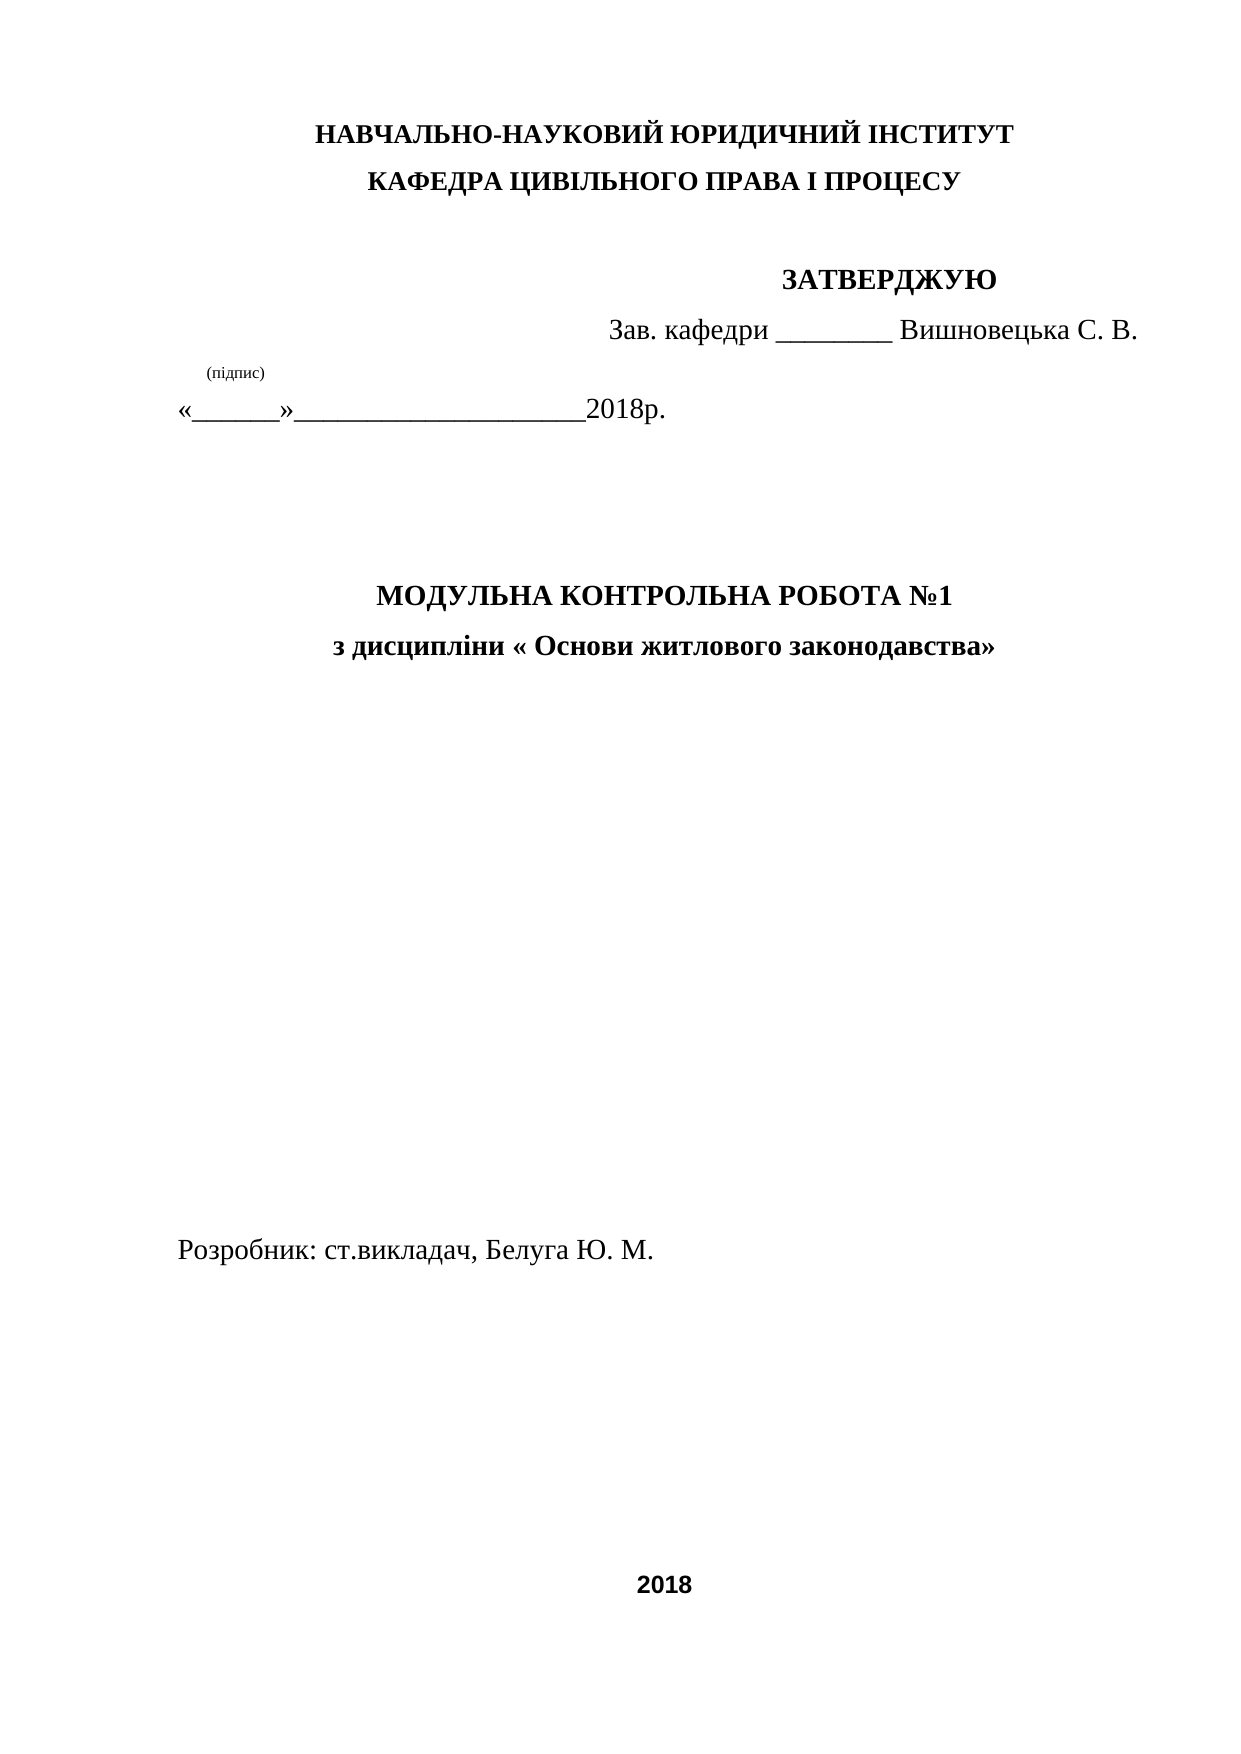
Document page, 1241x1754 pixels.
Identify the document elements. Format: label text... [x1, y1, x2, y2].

text Затверджую [177, 262, 1152, 295]
text Розробник: ст.викладач, Белуга Ю. М. [177, 1232, 1152, 1266]
text Модульна контрольна робота №1 [177, 578, 1152, 612]
text КАФЕДРА ЦИВІЛЬНОГО ПРАВА І ПРОЦЕСУ [177, 165, 1152, 196]
text 2018 [177, 1570, 1152, 1599]
text (підпис) [177, 362, 1152, 382]
text Зав. кафедри ________ Вишновецька С. В. [177, 312, 1152, 346]
text НАВЧАЛЬНО-НАУКОВИЙ ЮРИДИЧНИЙ ІНСТИТУТ [177, 118, 1152, 149]
text з дисципліни « Основи житлового законодавства» [177, 628, 1152, 662]
text «______»____________________2018р. [177, 391, 1152, 425]
